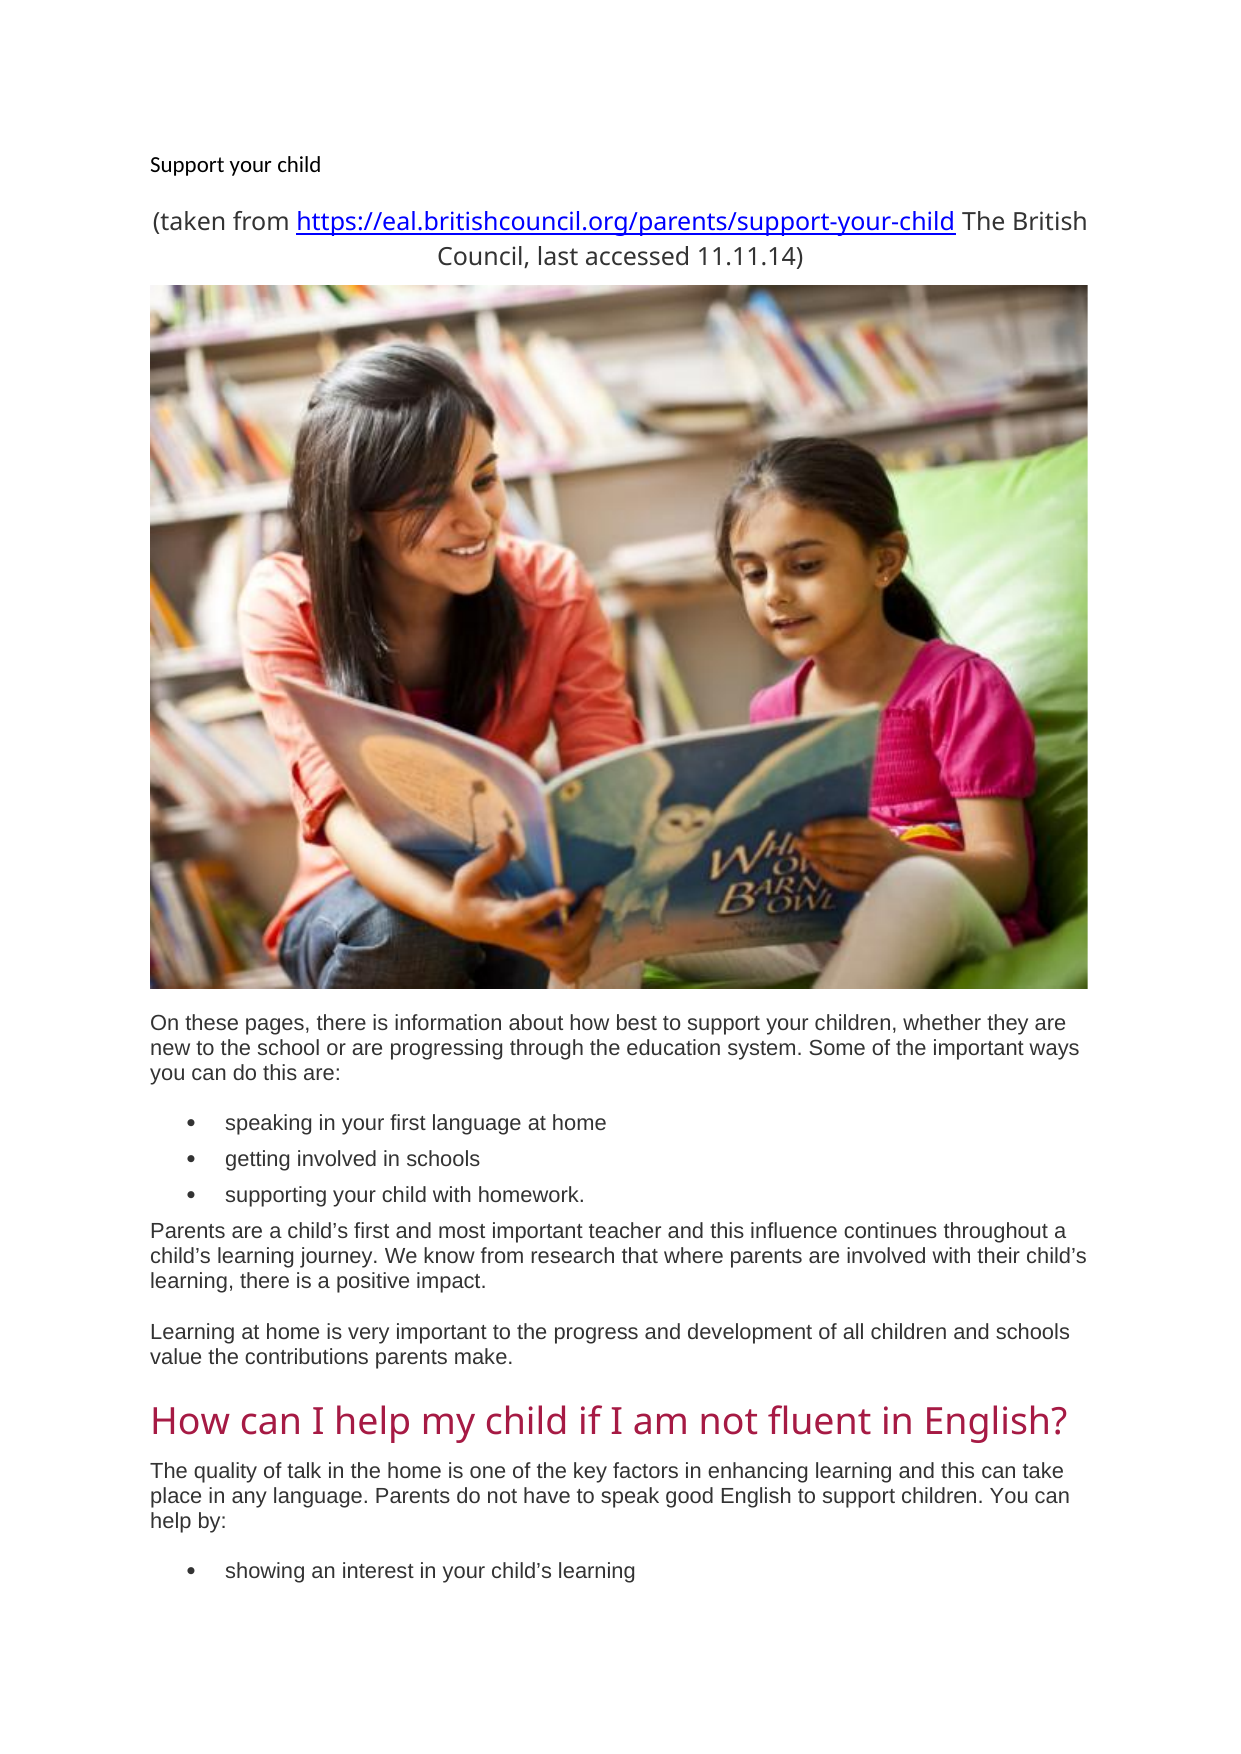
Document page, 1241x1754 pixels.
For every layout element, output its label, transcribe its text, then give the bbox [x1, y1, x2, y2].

text The quality of talk in the home is one of the key factors in enhancing learning and this can take place in any language. Parents do not have to speak good English to support children. You can help by: [150, 1457, 1090, 1533]
text On these pages, there is information about how best to support your children, whether they are new to the school or are progressing through the education system. Some of the important ways you can do this are: [150, 1009, 1090, 1085]
list speaking in your first language at home [187, 1110, 1090, 1135]
text (taken from https://eal.britishcouncil.org/parents/support-your-child The British Council, last accessed 11.11.14) [150, 203, 1090, 273]
text Learning at home is very important to the progress and development of all children and schools value the contributions parents make. [150, 1318, 1090, 1369]
text How can I help my child if I am not fluent in English? [150, 1394, 1090, 1445]
list getting involved in schools [187, 1146, 1090, 1171]
list supporting your child with homework. [187, 1182, 1090, 1207]
picture [150, 285, 1088, 989]
list showing an interest in your child’s learning [187, 1558, 1090, 1583]
text Support your child [150, 150, 1090, 178]
text Parents are a child’s first and most important teacher and this influence continues throughout a child’s learning journey. We know from research that where parents are involved with their child’s learning, there is a positive impact. [150, 1218, 1090, 1293]
